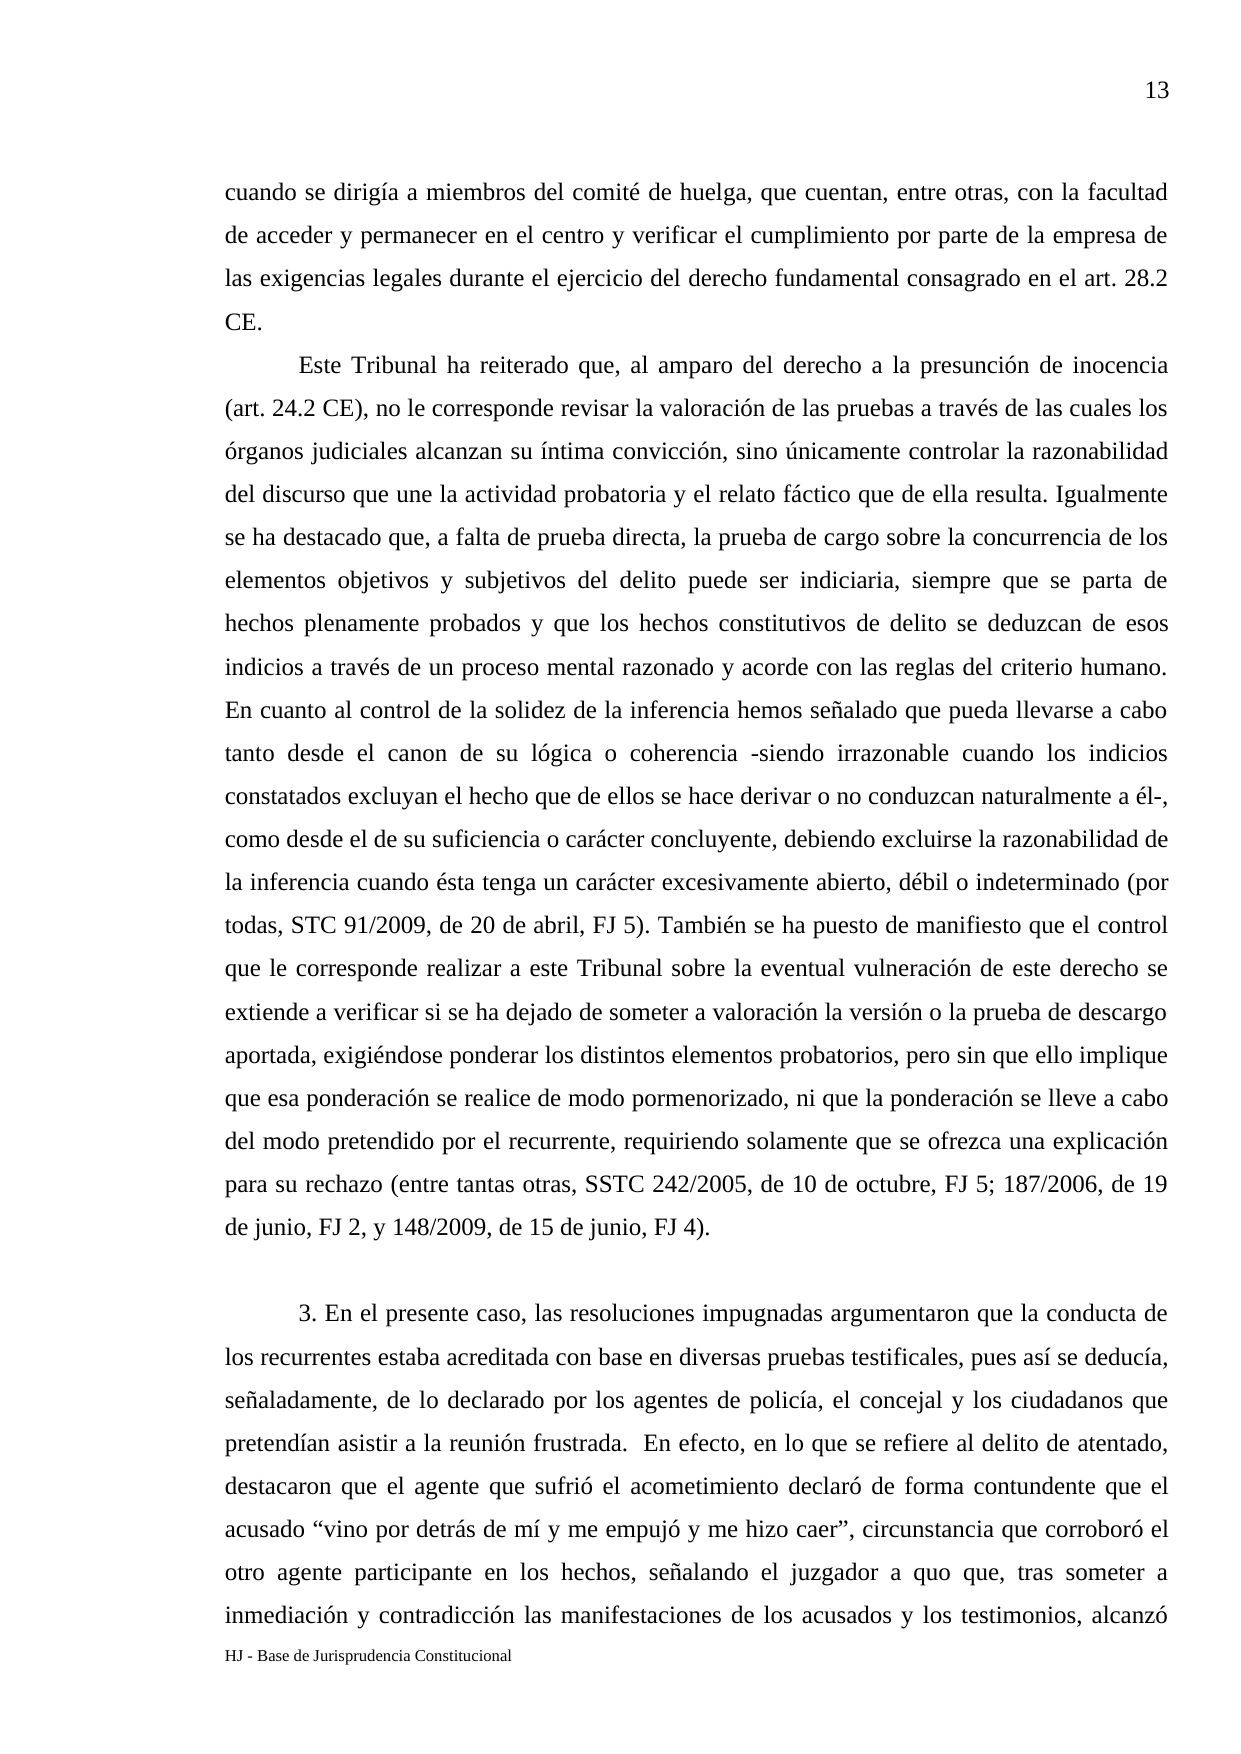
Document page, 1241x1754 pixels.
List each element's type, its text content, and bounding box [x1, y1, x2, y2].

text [224, 177, 1169, 335]
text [224, 1298, 1169, 1629]
text Este Tribunal ha reiterado que, al amparo del derecho a la presunción de inocencia (art. 24.2 CE), no le corresponde revisar la valoración de las pruebas a través de las cuales los órganos judiciales alcanzan su íntima convicción, sino únicamente controlar la razonabilidad del discurso que une la actividad probatoria y el relato fáctico que de ella resulta. Igualmente se ha destacado que, a falta de prueba directa, la prueba de cargo sobre la concurrencia de los elementos objetivos y subjetivos del delito puede ser indiciaria, siempre que se parta de hechos plenamente probados y que los hechos constitutivos de delito se deduzcan de esos indicios a través de un proceso mental razonado y acorde con las reglas del criterio humano. En cuanto al control de la solidez de la inferencia hemos señalado que pueda llevarse a cabo tanto desde el canon de su lógica o coherencia -siendo irrazonable cuando los indicios constatados excluyan el hecho que de ellos se hace derivar o no conduzcan naturalmente a él-, como desde el de su suficiencia o carácter concluyente, debiendo excluirse la razonabilidad de la inferencia cuando ésta tenga un carácter excesivamente abierto, débil o indeterminado (por todas, STC 91/2009, de 20 de abril, FJ 5). También se ha puesto de manifiesto que el control que le corresponde realizar a este Tribunal sobre la eventual vulneración de este derecho se extiende a verificar si se ha dejado de someter a valoración la versión o la prueba de descargo aportada, exigiéndose ponderar los distintos elementos probatorios, pero sin que ello implique que esa ponderación se realice de modo pormenorizado, ni que la ponderación se lleve a cabo del modo pretendido por el recurrente, requiriendo solamente que se ofrezca una explicación para su rechazo (entre tantas otras, SSTC 242/2005, de 10 de octubre, FJ 5; 187/2006, de 19 de junio, FJ 2, y 148/2009, de 15 de junio, FJ 4). [224, 350, 1169, 1241]
